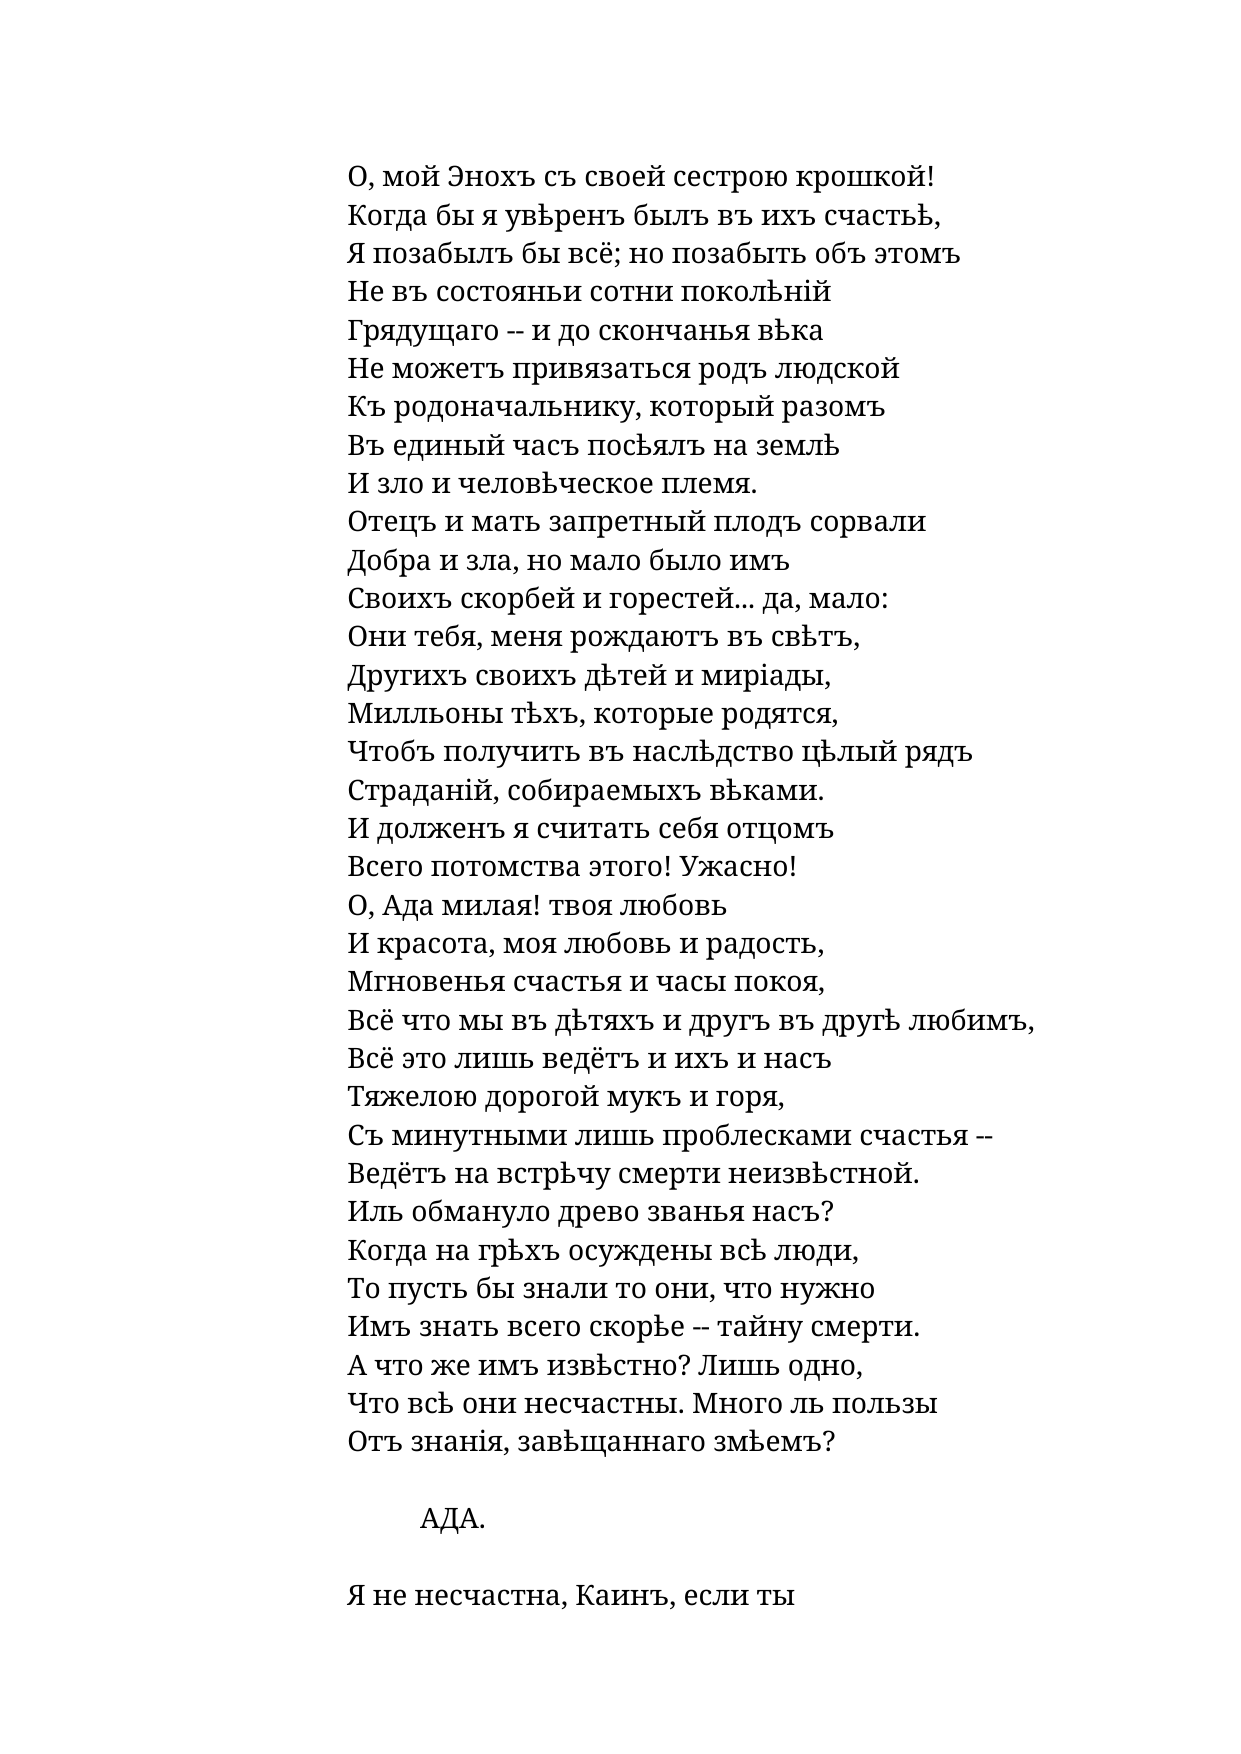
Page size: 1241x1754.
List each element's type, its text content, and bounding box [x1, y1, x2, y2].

text Чтобъ получить въ наслѣдство цѣлый рядъ [252, 731, 1152, 770]
text Что всѣ они несчастны. Много ль пользы [252, 1383, 1152, 1421]
text Страданій, собираемыхъ вѣками. [252, 770, 1152, 808]
text Другихъ своихъ дѣтей и миріады, [252, 655, 1152, 693]
text Добра и зла, но мало было имъ [252, 540, 1152, 578]
text То пусть бы знали то они, что нужно [252, 1268, 1152, 1306]
text И долженъ я считать себя отцомъ [252, 808, 1152, 846]
text Съ минутными лишь проблесками счастья -- [252, 1115, 1152, 1153]
text И красота, моя любовь и радость, [252, 923, 1152, 961]
text Не въ состояньи сотни поколѣній [252, 271, 1152, 310]
text Они тебя, меня рождаютъ въ свѣтъ, [252, 616, 1152, 655]
text Когда на грѣхъ осуждены всѣ люди, [252, 1230, 1152, 1268]
text Не можетъ привязаться родъ людской [252, 348, 1152, 386]
text Своихъ скорбей и горестей... да, мало: [252, 578, 1152, 616]
text Когда бы я увѣренъ былъ въ ихъ счастьѣ, [252, 195, 1152, 233]
text Къ родоначальнику, который разомъ [252, 386, 1152, 425]
text АДА. [252, 1498, 1152, 1536]
text А что же имъ извѣстно? Лишь одно, [252, 1345, 1152, 1383]
text Иль обмануло древо званья насъ? [252, 1191, 1152, 1230]
text Всё это лишь ведётъ и ихъ и насъ [252, 1038, 1152, 1076]
text Отъ знанія, завѣщаннаго змѣемъ? [252, 1421, 1152, 1460]
text Имъ знать всего скорѣе -- тайну смерти. [252, 1306, 1152, 1345]
text Всё что мы въ дѣтяхъ и другъ въ другѣ любимъ, [252, 1000, 1152, 1038]
text Мгновенья счастья и часы покоя, [252, 961, 1152, 1000]
text Грядущаго -- и до скончанья вѣка [252, 310, 1152, 348]
text Я позабылъ бы всё; но позабыть объ этомъ [252, 233, 1152, 271]
text О, Ада милая! твоя любовь [252, 885, 1152, 923]
text Въ единый часъ посѣялъ на землѣ [252, 425, 1152, 463]
text Отецъ и мать запретный плодъ сорвали [252, 501, 1152, 540]
text И зло и человѣческое племя. [252, 463, 1152, 501]
text Тяжелою дорогой мукъ и горя, [252, 1076, 1152, 1115]
text Ведётъ на встрѣчу смерти неизвѣстной. [252, 1153, 1152, 1191]
text Я не несчастна, Каинъ, если ты [252, 1575, 1152, 1613]
text Всего потомства этого! Ужасно! [252, 846, 1152, 885]
text О, мой Энохъ съ своей сестрою крошкой! [252, 156, 1152, 195]
text Милльоны тѣхъ, которые родятся, [252, 693, 1152, 731]
